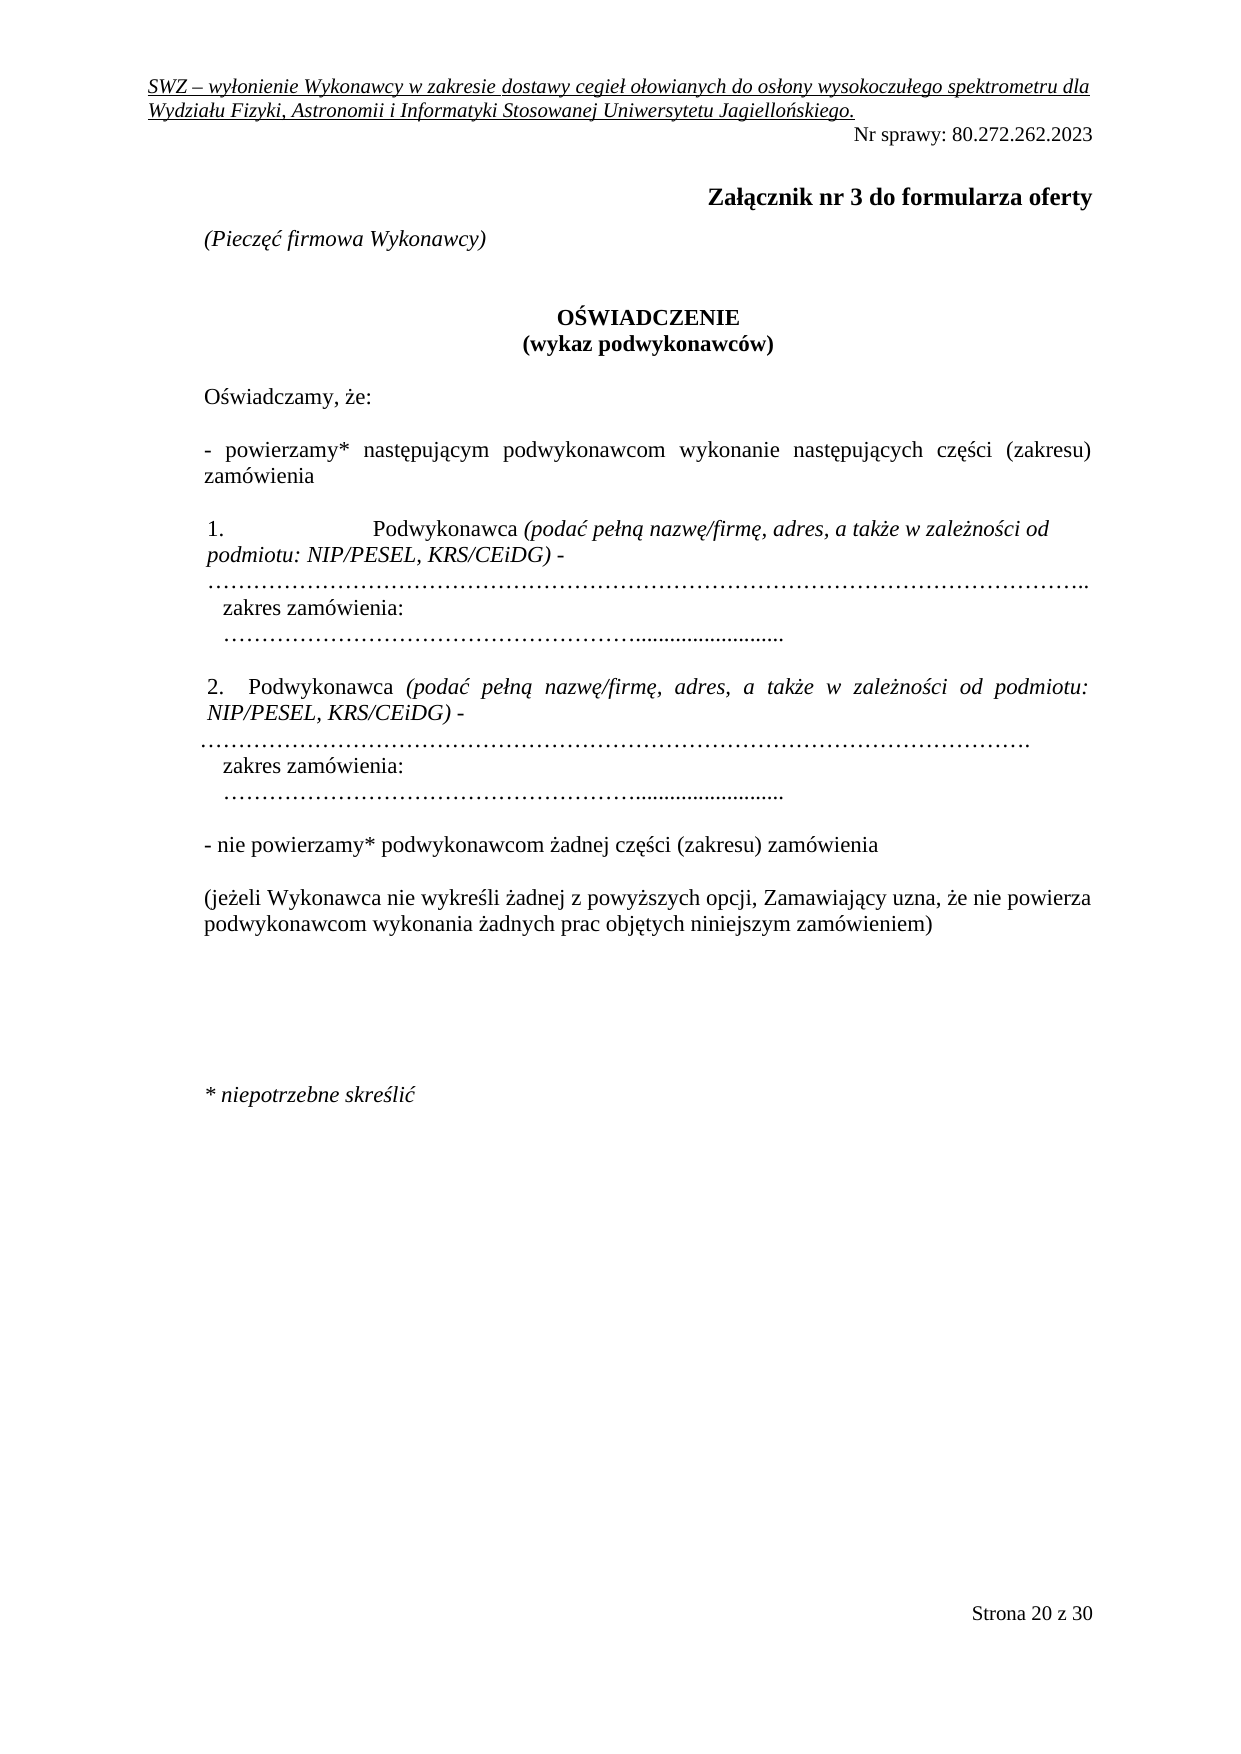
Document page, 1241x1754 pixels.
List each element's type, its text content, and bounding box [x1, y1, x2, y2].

text (wykaz podwykonawców) [204, 330, 1092, 357]
text OŚWIADCZENIE [204, 304, 1092, 330]
text ……………………………………………….......................... [223, 620, 1092, 647]
text (jeżeli Wykonawca nie wykreśli żadnej z powyższych opcji, Zamawiający uzna, że nie powierza podwykonawcom wykonania żadnych prac objętych niniejszym zamówieniem) [204, 884, 1092, 936]
text ………………………………………………………………………………………………. [148, 726, 1092, 752]
list Podwykonawca (podać pełną nazwę/firmę, adres, a także w zależności od podmiotu: NIP/PESEL, KRS/CEiDG) - …………………………………………………………………………………………………….. [207, 515, 1092, 594]
text - nie powierzamy* podwykonawcom żadnej części (zakresu) zamówienia [204, 831, 1092, 857]
text zakres zamówienia: [223, 752, 1092, 778]
text - powierzamy* następującym podwykonawcom wykonanie następujących części (zakresu) zamówienia [204, 436, 1092, 488]
text 2. Podwykonawca (podać pełną nazwę/firmę, adres, a także w zależności od podmiotu: NIP/PESEL, KRS/CEiDG) - [207, 673, 1092, 726]
text Oświadczamy, że: [148, 383, 1092, 409]
text (Pieczęć firmowa Wykonawcy) [204, 225, 1092, 251]
text * niepotrzebne skreślić [204, 1081, 1092, 1108]
text Załącznik nr 3 do formularza oferty [204, 182, 1092, 211]
text zakres zamówienia: [223, 594, 1092, 620]
text ……………………………………………….......................... [223, 778, 1092, 805]
